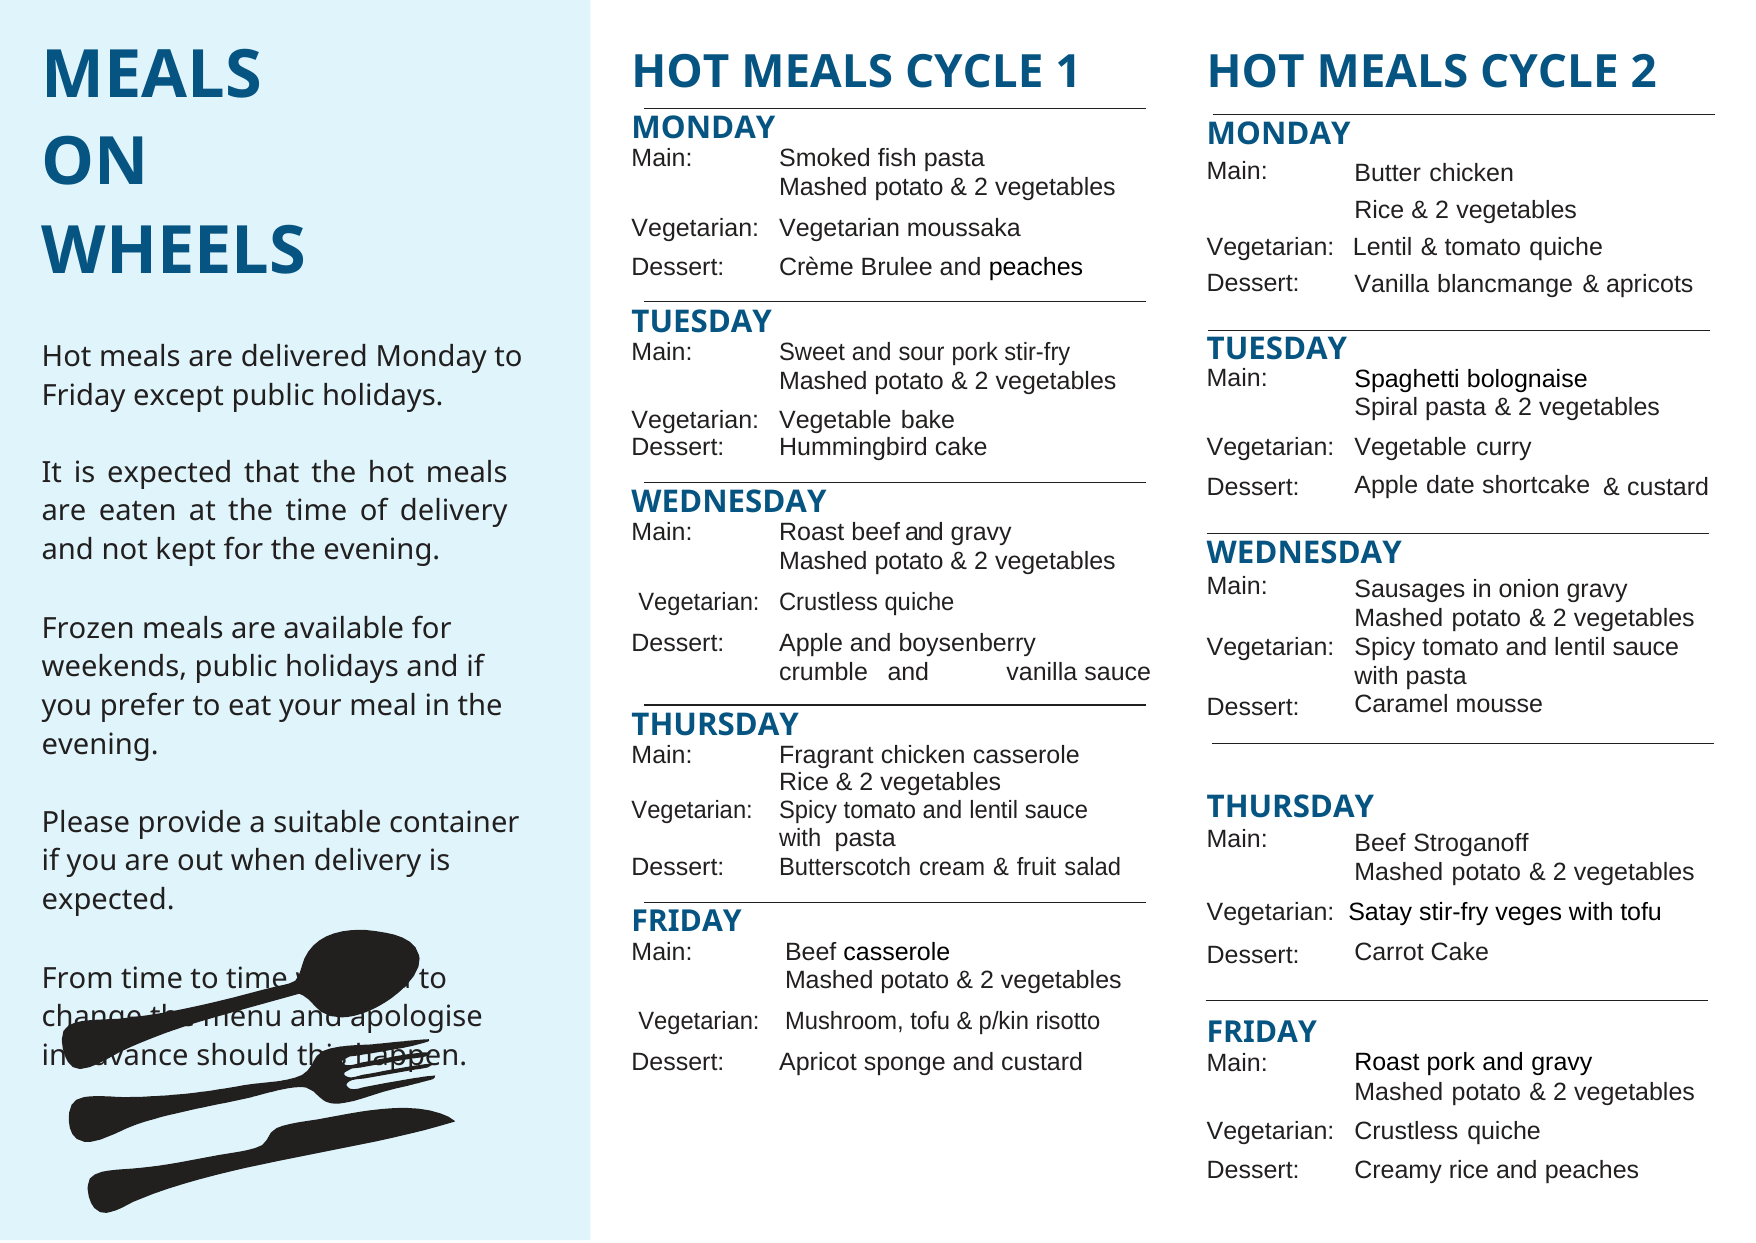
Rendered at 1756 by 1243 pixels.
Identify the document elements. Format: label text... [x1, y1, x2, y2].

subtitle HOT MEALS CYCLE 2 [1206, 38, 1749, 100]
subtitle WEDNESDAY [631, 481, 1162, 520]
text Mashed potato & 2 vegetables Vegetarian: Spicy tomato and lentil sauce with pasta [1206, 603, 1749, 689]
text Main: Roast pork and gravy [1206, 1049, 1749, 1077]
text Dessert: Apple and boysenberry crumble and vanilla sauce [631, 628, 1162, 685]
text Hot meals are delivered Monday to Friday except public holidays. [41, 336, 542, 413]
subtitle MONDAY [1206, 112, 1749, 152]
text Frozen meals are available for weekends, public holidays and if you prefer to eat your meal in the evening. [41, 607, 514, 763]
subtitle TUESDAY [1206, 324, 1749, 366]
text Main: Butter chicken [1206, 152, 1749, 189]
text Mashed potato & 2 vegetables [631, 965, 1162, 994]
subtitle TUESDAY [631, 301, 1162, 339]
subtitle MONDAY [631, 107, 1162, 146]
text Dessert: Butterscotch cream & fruit salad [631, 852, 1162, 881]
text Rice & 2 vegetables [1206, 189, 1749, 226]
text Mashed potato & 2 vegetables Vegetarian: Vegetarian moussaka [631, 172, 1162, 242]
text Mashed potato & 2 vegetables [1206, 857, 1749, 886]
text Rice & 2 vegetables [631, 768, 1162, 796]
text Vegetarian: Lentil & tomato quiche [1206, 226, 1749, 263]
text It is expected that the hot meals are eaten at the time of delivery and not kept for the evening. [41, 452, 508, 568]
text Vegetarian: Crustless quiche [631, 587, 1162, 616]
text Mashed potato & 2 vegetables [631, 366, 1162, 394]
text Dessert: Vanilla blancmange & apricots [1206, 263, 1749, 300]
text Dessert: Apple date shortcake & custard [1206, 471, 1749, 500]
text Dessert: Apricot sponge and custard [631, 1047, 1162, 1076]
text Dessert: Hummingbird cake [631, 434, 1162, 461]
subtitle FRIDAY [631, 901, 1162, 939]
text Dessert: Crème Brulee and peaches [631, 254, 1162, 281]
subtitle FRIDAY [1206, 981, 1749, 1049]
text Main: Beef Stroganoff [1206, 824, 1749, 857]
text Main: Fragrant chicken casserole [631, 742, 1162, 768]
text Vegetarian: Crustless quiche [1206, 1116, 1749, 1145]
subtitle THURSDAY [631, 704, 1162, 742]
text Main: Roast beef and gravy [631, 520, 1162, 546]
text Dessert: Creamy rice and peaches [1206, 1155, 1749, 1184]
text Spiral pasta & 2 vegetables Vegetarian: Vegetable curry [1206, 392, 1749, 460]
text Main: Beef casserole [631, 939, 1162, 965]
subtitle THURSDAY [1206, 788, 1749, 824]
text From time to time we need to change the menu and apologise in advance should this happen. [41, 957, 511, 1074]
subtitle WEDNESDAY [1206, 515, 1749, 571]
subtitle HOT MEALS CYCLE 1 [631, 38, 1162, 100]
text Dessert: Caramel mousse [1206, 689, 1749, 721]
text Main: Sausages in onion gravy [1206, 571, 1749, 603]
text Please provide a suitable container if you are out when delivery is expected. [41, 802, 543, 918]
text Mashed potato & 2 vegetables [631, 546, 1162, 574]
text Main: Smoked fish pasta [631, 146, 1162, 172]
text MEALS ON WHEELS [41, 26, 372, 293]
text Main: Spaghetti bolognaise [1206, 366, 1749, 392]
text Main: Sweet and sour pork stir-fry [631, 339, 1162, 366]
text Vegetarian: Satay stir-fry veges with tofu [1206, 897, 1749, 926]
text Vegetarian: Spicy tomato and lentil sauce with pasta [631, 796, 1162, 852]
text Mashed potato & 2 vegetables [1206, 1077, 1749, 1106]
text Dessert: Carrot Cake [1206, 937, 1749, 968]
text Vegetarian: Vegetable bake [631, 406, 1162, 434]
text Vegetarian: Mushroom, tofu & p/kin risotto [631, 1006, 1162, 1035]
